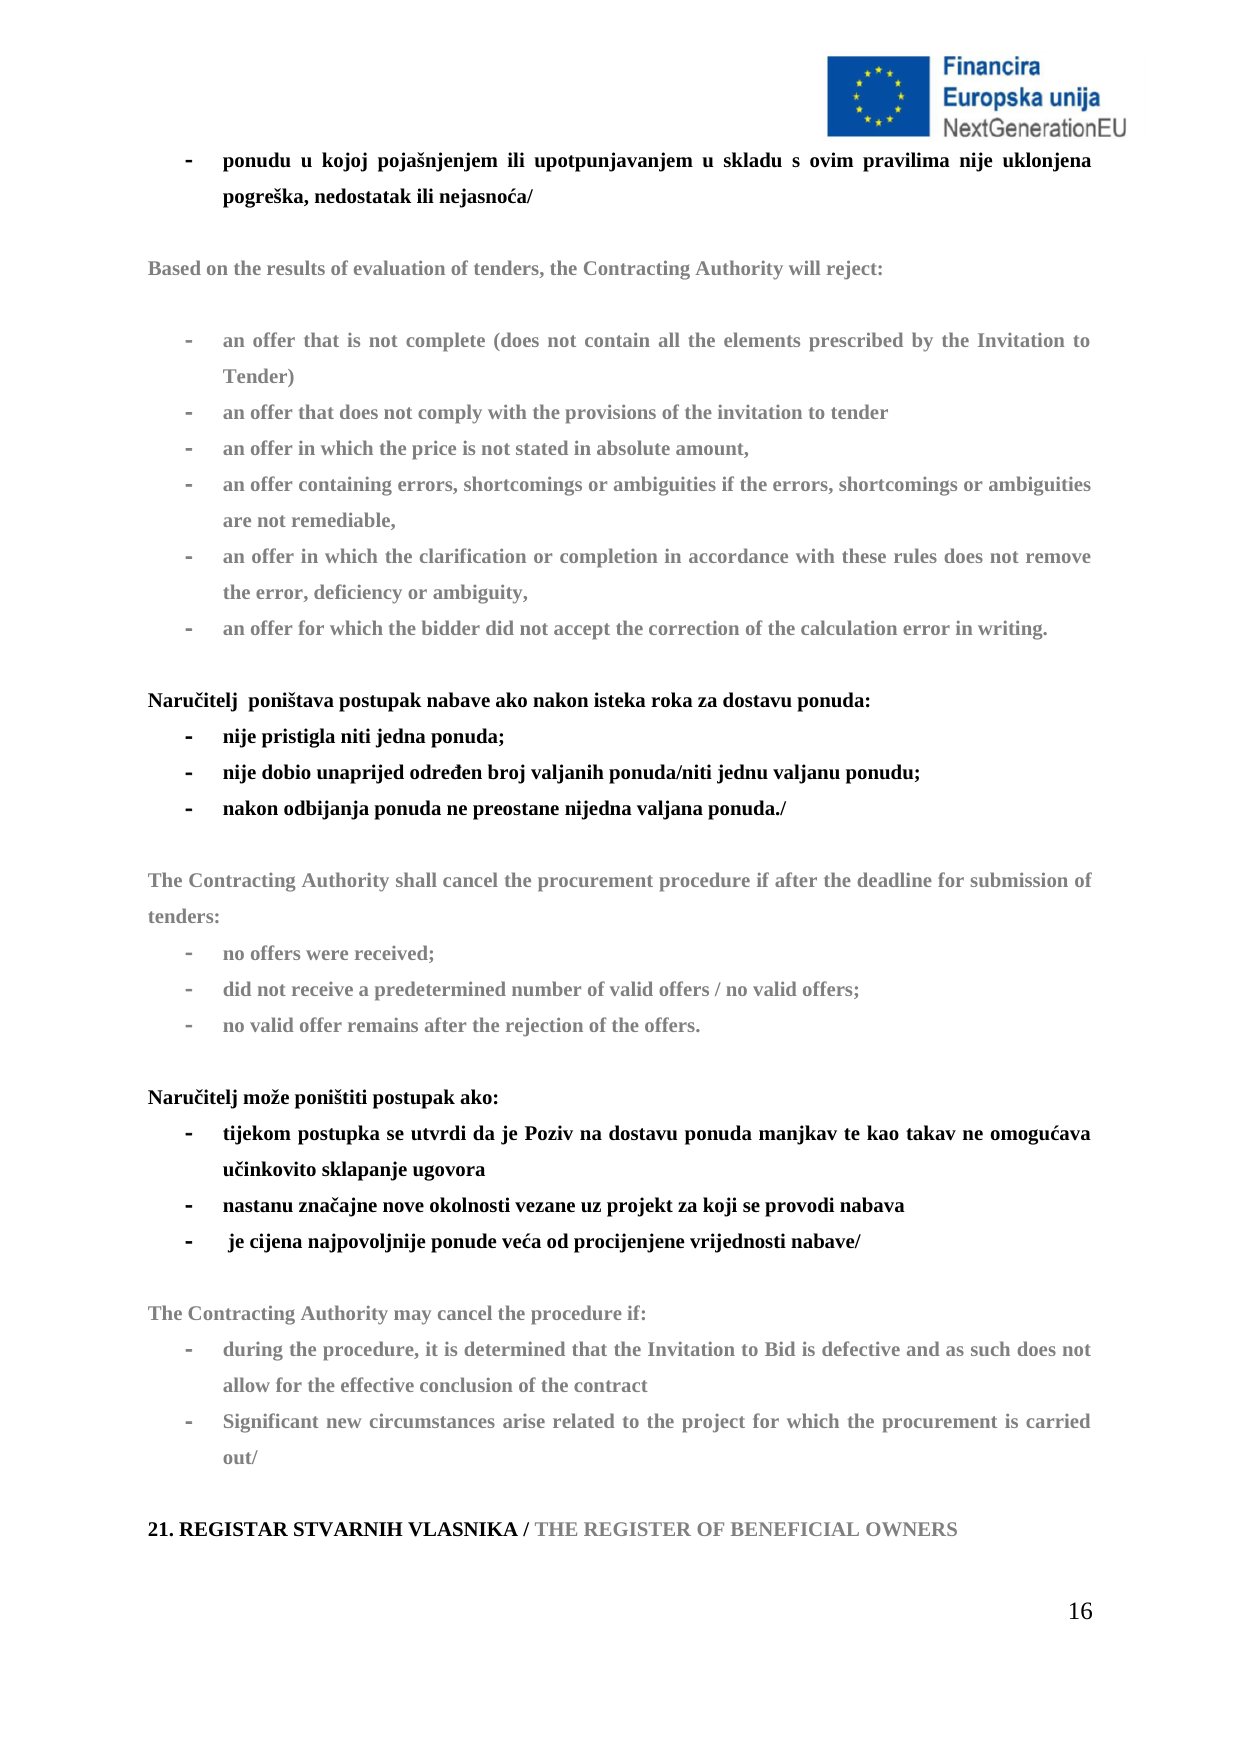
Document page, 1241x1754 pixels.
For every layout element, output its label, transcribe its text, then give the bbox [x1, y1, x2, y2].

list no valid offer remains after the rejection of the offers. [185, 1013, 1093, 1037]
list nakon odbijanja ponuda ne preostane nijedna valjana ponuda./ [185, 796, 1093, 820]
list ponudu u kojoj pojašnjenjem ili upotpunjavanjem u skladu s ovim pravilima nije uklonjena pogreška, nedostatak ili nejasnoća/ [185, 148, 1093, 208]
list nije dobio unaprijed određen broj valjanih ponuda/niti jednu valjanu ponudu; [185, 760, 1093, 784]
list an offer in which the clarification or completion in accordance with these rules does not remove the error, deficiency or ambiguity, [185, 544, 1093, 604]
list during the procedure, it is determined that the Invitation to Bid is defective and as such does not allow for the effective conclusion of the contract [185, 1337, 1093, 1397]
list an offer that does not comply with the provisions of the invitation to tender [185, 400, 1093, 424]
picture [823, 51, 1145, 142]
list no offers were received; [185, 941, 1093, 964]
text The Contracting Authority may cancel the procedure if: [148, 1301, 1093, 1325]
text 21. REGISTAR STVARNIH VLASNIKA / THE REGISTER OF BENEFICIAL OWNERS [148, 1517, 1093, 1541]
list an offer for which the bidder did not accept the correction of the calculation error in writing. [185, 616, 1093, 640]
list an offer that is not complete (does not contain all the elements prescribed by the Invitation to Tender) [185, 328, 1093, 388]
list Significant new circumstances arise related to the project for which the procurement is carried out/ [185, 1409, 1093, 1469]
list did not receive a predetermined number of valid offers / no valid offers; [185, 977, 1093, 1001]
list je cijena najpovoljnije ponude veća od procijenjene vrijednosti nabave/ [185, 1229, 1093, 1253]
list an offer in which the price is not stated in absolute amount, [185, 436, 1093, 460]
text Naručitelj poništava postupak nabave ako nakon isteka roka za dostavu ponuda: [148, 688, 1093, 712]
text The Contracting Authority shall cancel the procurement procedure if after the deadline for submission of tenders: [148, 868, 1093, 928]
list an offer containing errors, shortcomings or ambiguities if the errors, shortcomings or ambiguities are not remediable, [185, 472, 1093, 532]
list tijekom postupka se utvrdi da je Poziv na dostavu ponuda manjkav te kao takav ne omogućava učinkovito sklapanje ugovora [185, 1121, 1093, 1181]
text Based on the results of evaluation of tenders, the Contracting Authority will reject: [148, 256, 1093, 280]
text Naručitelj može poništiti postupak ako: [148, 1085, 1093, 1109]
list nastanu značajne nove okolnosti vezane uz projekt za koji se provodi nabava [185, 1193, 1093, 1217]
list nije pristigla niti jedna ponuda; [185, 724, 1093, 748]
